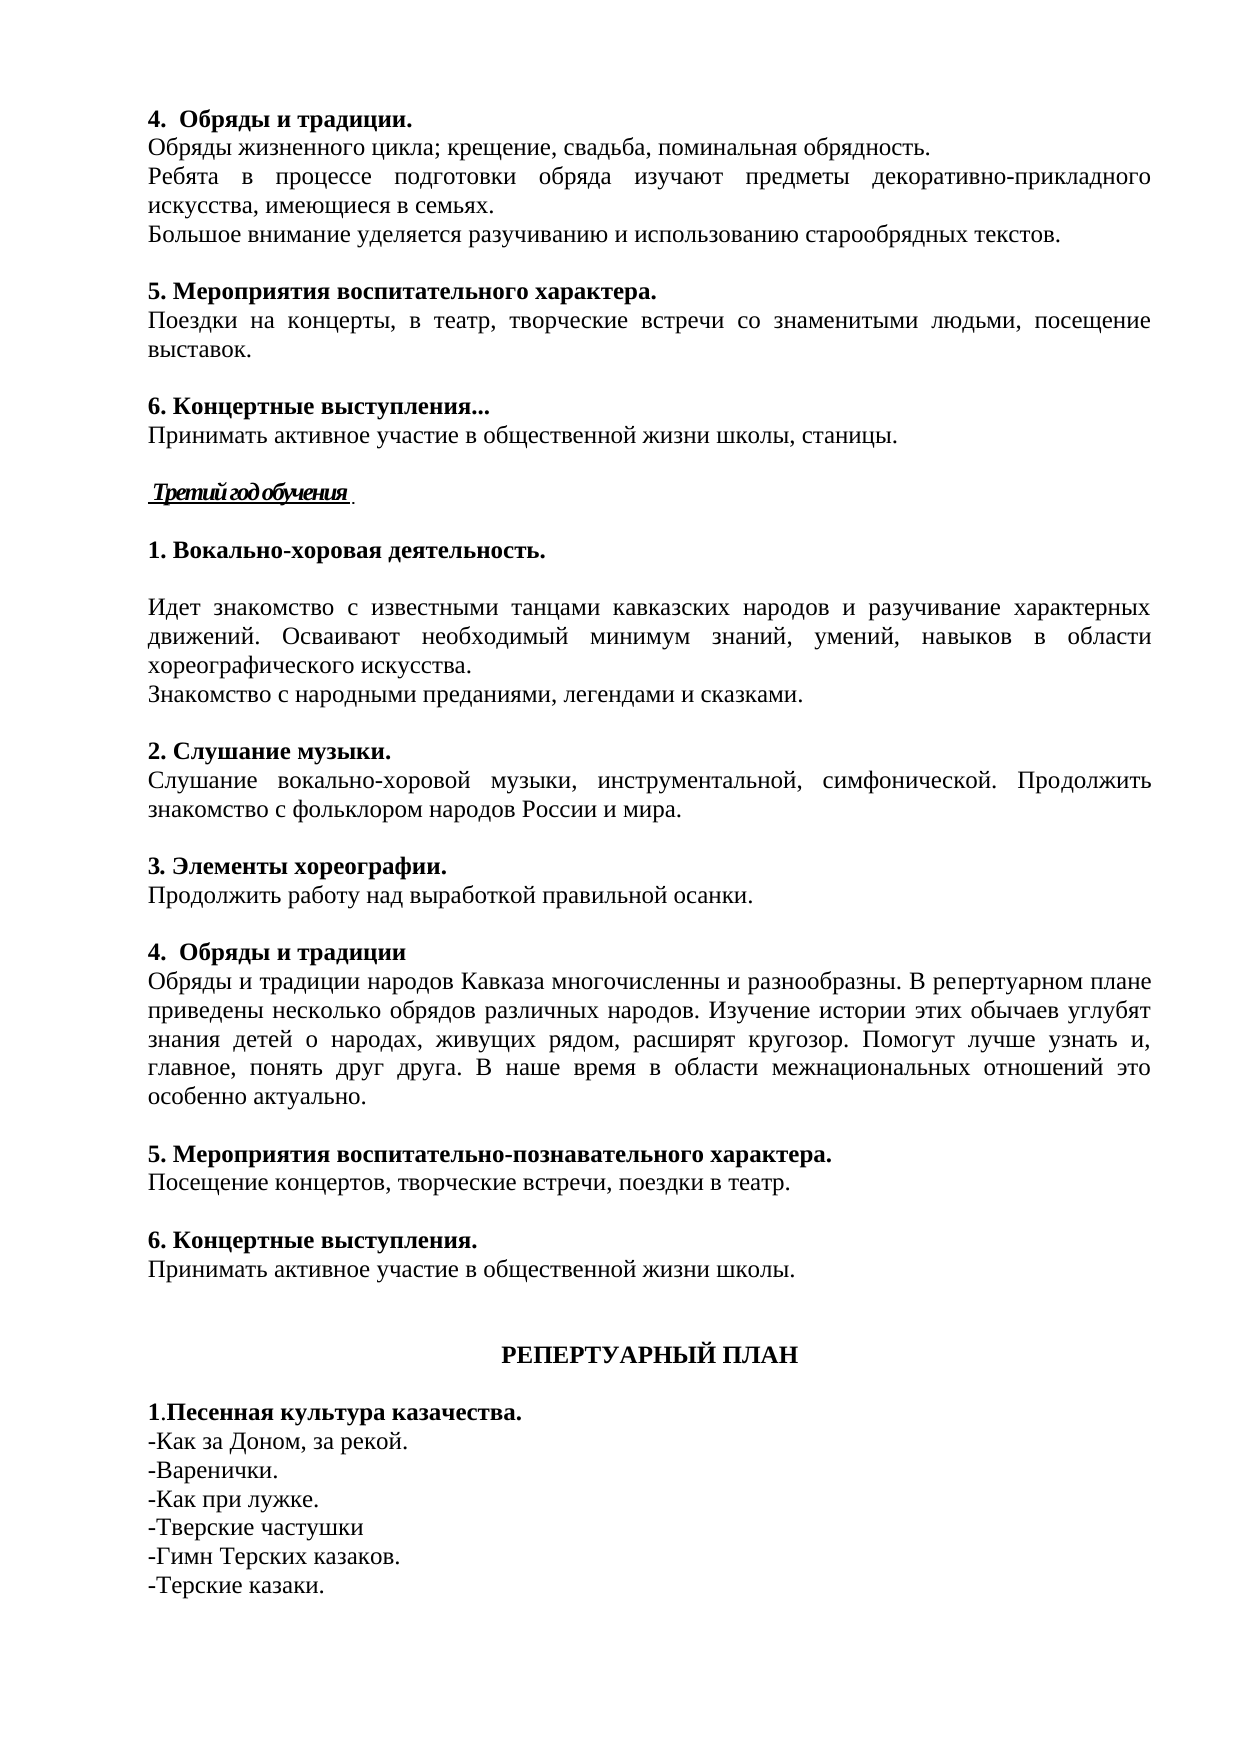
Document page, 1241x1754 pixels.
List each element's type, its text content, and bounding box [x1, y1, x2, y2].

text 6. Концертные выступления. [148, 1225, 1152, 1254]
text -Терские казаки. [148, 1570, 1152, 1599]
text 4. Обряды и традиции. [148, 104, 1152, 132]
text 3. Элементы хореографии. Продолжить работу над выработкой правильной осанки. [148, 851, 1152, 909]
text 5. Мероприятия воспитательного характера. [148, 276, 1152, 305]
text 5. Мероприятия воспитательно-познавательного характера. [148, 1139, 1152, 1167]
text Большое внимание уделяется разучиванию и использованию старообрядных текстов. [148, 219, 1152, 247]
text 2. Слушание музыки. [148, 736, 1152, 765]
text 4. Обряды и традиции [148, 937, 1152, 966]
text Обряды и традиции народов Кавказа многочисленны и разнообразны. В репертуарном плане приведены несколько обрядов различных народов. Изучение истории этих обычаев углубят знания детей о народах, живущих рядом, расширят кругозор. Помогут лучше узнать и, главное, понять друг друга. В наше время в области межнациональных отношений это особенно актуально. [148, 966, 1152, 1110]
text -Гимн Терских казаков. [148, 1541, 1152, 1570]
text РЕПЕРТУАРНЫЙ ПЛАН [148, 1340, 1152, 1369]
text Принимать активное участие в общественной жизни школы, станицы. [148, 420, 1152, 449]
text Обряды жизненного цикла; крещение, свадьба, поминальная обрядность. [148, 132, 1152, 161]
text Знакомство с народными преданиями, легендами и сказками. [148, 679, 1152, 707]
text -Как за Доном, за рекой. [148, 1426, 1152, 1455]
text 6. Концертные выступления... [148, 391, 1152, 420]
text Поездки на концерты, в театр, творческие встречи со знаменитыми людьми, посещение выставок. [148, 305, 1152, 362]
text Идет знакомство с известными танцами кавказских народов и разучивание характерных движений. Осваивают необходимый минимум знаний, умений, навыков в области хореографического искусства. [148, 592, 1152, 679]
text Слушание вокально-хоровой музыки, инструментальной, симфонической. Продолжить знакомство с фольклором народов России и мира. [148, 765, 1152, 822]
text Принимать активное участие в общественной жизни школы. [148, 1254, 1152, 1282]
text 1. Вокально-хоровая деятельность. [148, 535, 1152, 564]
text Посещение концертов, творческие встречи, поездки в театр. [148, 1167, 1152, 1196]
text Ребята в процессе подготовки обряда изучают предметы декоративно-прикладного искусства, имеющиеся в семьях. [148, 161, 1152, 219]
text 1.Песенная культура казачества. [148, 1397, 1152, 1426]
text -Варенички. [148, 1455, 1152, 1484]
text -Тверские частушки [148, 1512, 1152, 1541]
text -Как при лужке. [148, 1484, 1152, 1512]
text Третий год обучения [148, 477, 1152, 506]
